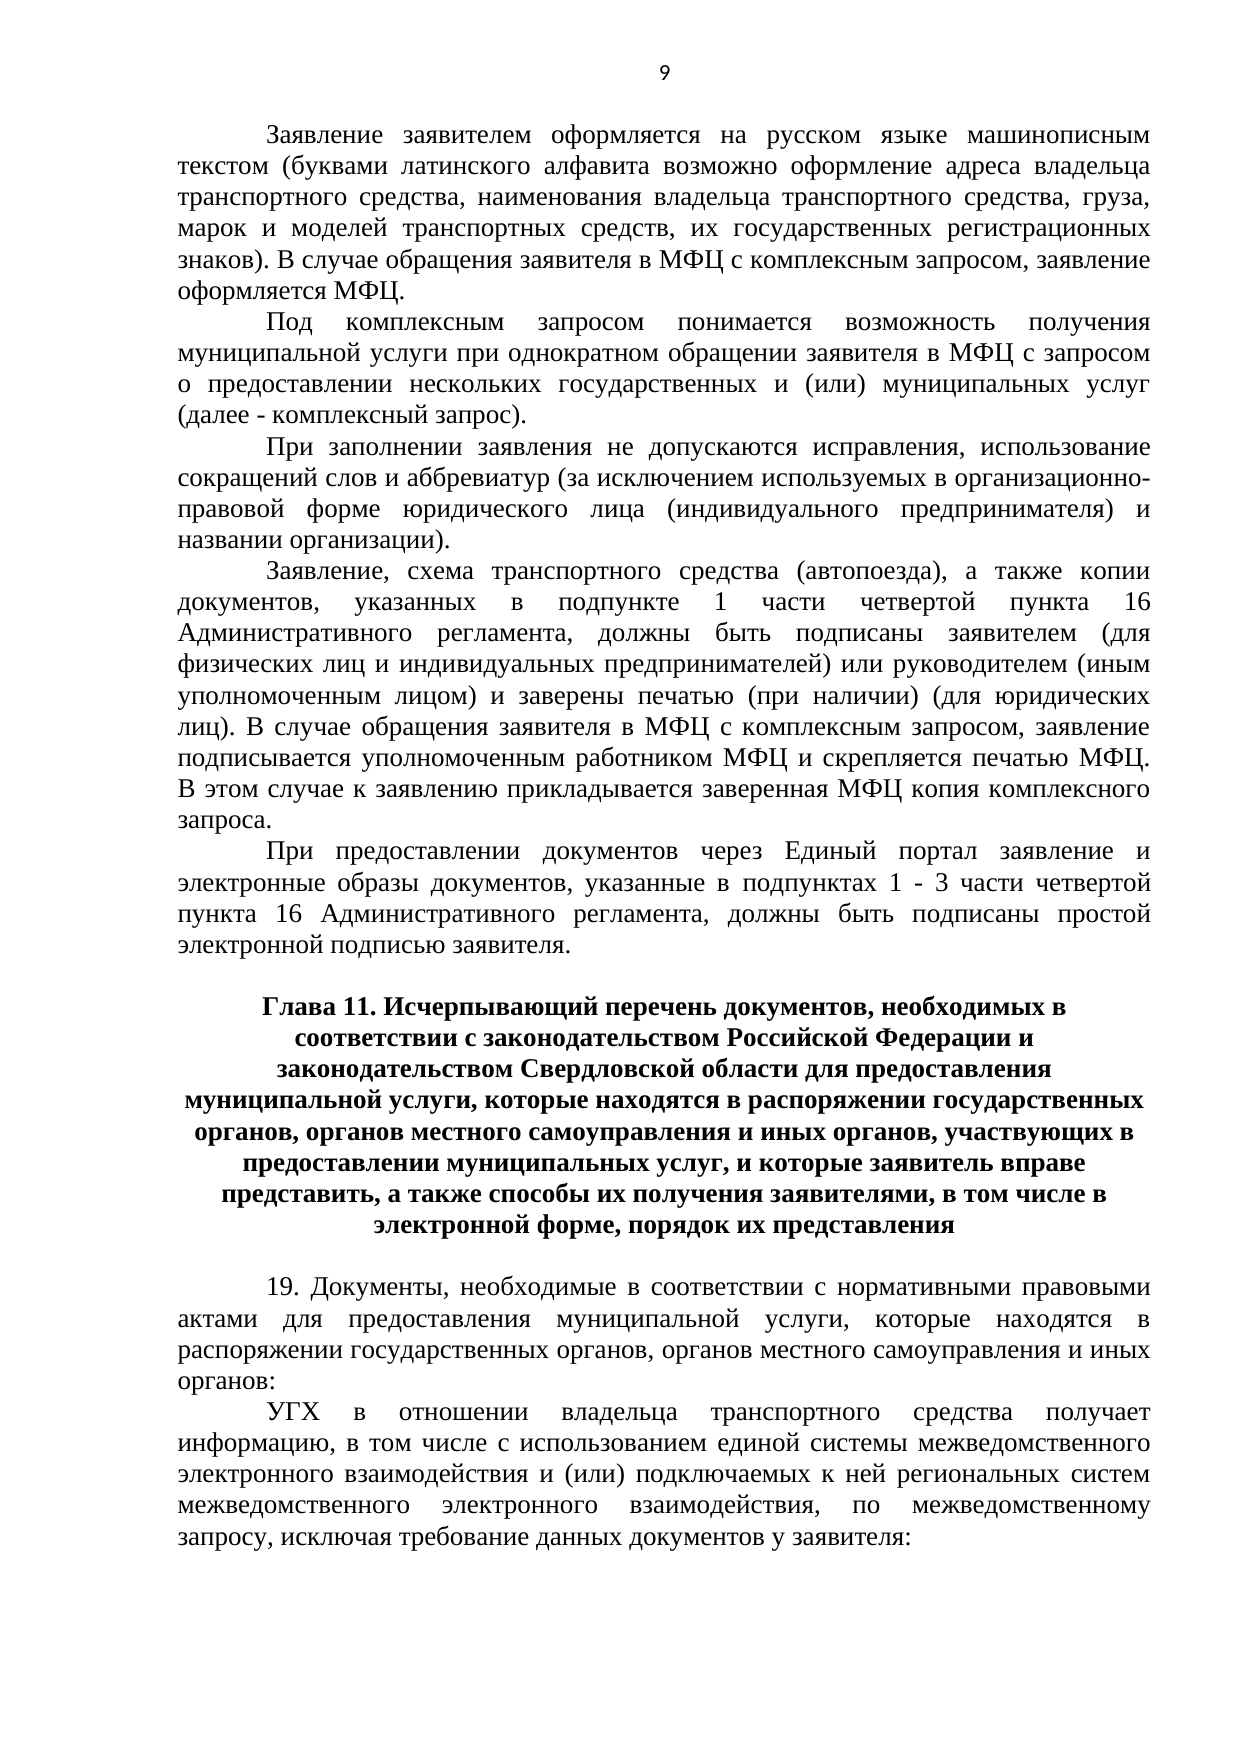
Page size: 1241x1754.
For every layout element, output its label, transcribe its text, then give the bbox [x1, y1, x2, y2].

text При предоставлении документов через Единый портал заявление и электронные образы документов, указанные в подпунктах 1 - 3 части четвертой пункта 16 Административного регламента, должны быть подписаны простой электронной подписью заявителя. [177, 834, 1152, 959]
text Заявление заявителем оформляется на русском языке машинописным текстом (буквами латинского алфавита возможно оформление адреса владельца транспортного средства, наименования владельца транспортного средства, груза, марок и моделей транспортных средств, их государственных регистрационных знаков). В случае обращения заявителя в МФЦ с комплексным запросом, заявление оформляется МФЦ. [177, 118, 1152, 305]
text Под комплексным запросом понимается возможность получения муниципальной услуги при однократном обращении заявителя в МФЦ с запросом о предоставлении нескольких государственных и (или) муниципальных услуг (далее - комплексный запрос). [177, 305, 1152, 429]
text 19. Документы, необходимые в соответствии с нормативными правовыми актами для предоставления муниципальной услуги, которые находятся в распоряжении государственных органов, органов местного самоуправления и иных органов: [177, 1271, 1152, 1395]
text Глава 11. Исчерпывающий перечень документов, необходимых в соответствии с законодательством Российской Федерации и законодательством Свердловской области для предоставления муниципальной услуги, которые находятся в распоряжении государственных органов, органов местного самоуправления и иных органов, участвующих в предоставлении муниципальных услуг, и которые заявитель вправе представить, а также способы их получения заявителями, в том числе в электронной форме, порядок их представления [177, 990, 1152, 1239]
text При заполнении заявления не допускаются исправления, использование сокращений слов и аббревиатур (за исключением используемых в организационно-правовой форме юридического лица (индивидуального предпринимателя) и названии организации). [177, 429, 1152, 554]
text УГХ в отношении владельца транспортного средства получает информацию, в том числе с использованием единой системы межведомственного электронного взаимодействия и (или) подключаемых к ней региональных систем межведомственного электронного взаимодействия, по межведомственному запросу, исключая требование данных документов у заявителя: [177, 1395, 1152, 1551]
text Заявление, схема транспортного средства (автопоезда), а также копии документов, указанных в подпункте 1 части четвертой пункта 16 Административного регламента, должны быть подписаны заявителем (для физических лиц и индивидуальных предпринимателей) или руководителем (иным уполномоченным лицом) и заверены печатью (при наличии) (для юридических лиц). В случае обращения заявителя в МФЦ с комплексным запросом, заявление подписывается уполномоченным работником МФЦ и скрепляется печатью МФЦ. В этом случае к заявлению прикладывается заверенная МФЦ копия комплексного запроса. [177, 554, 1152, 834]
